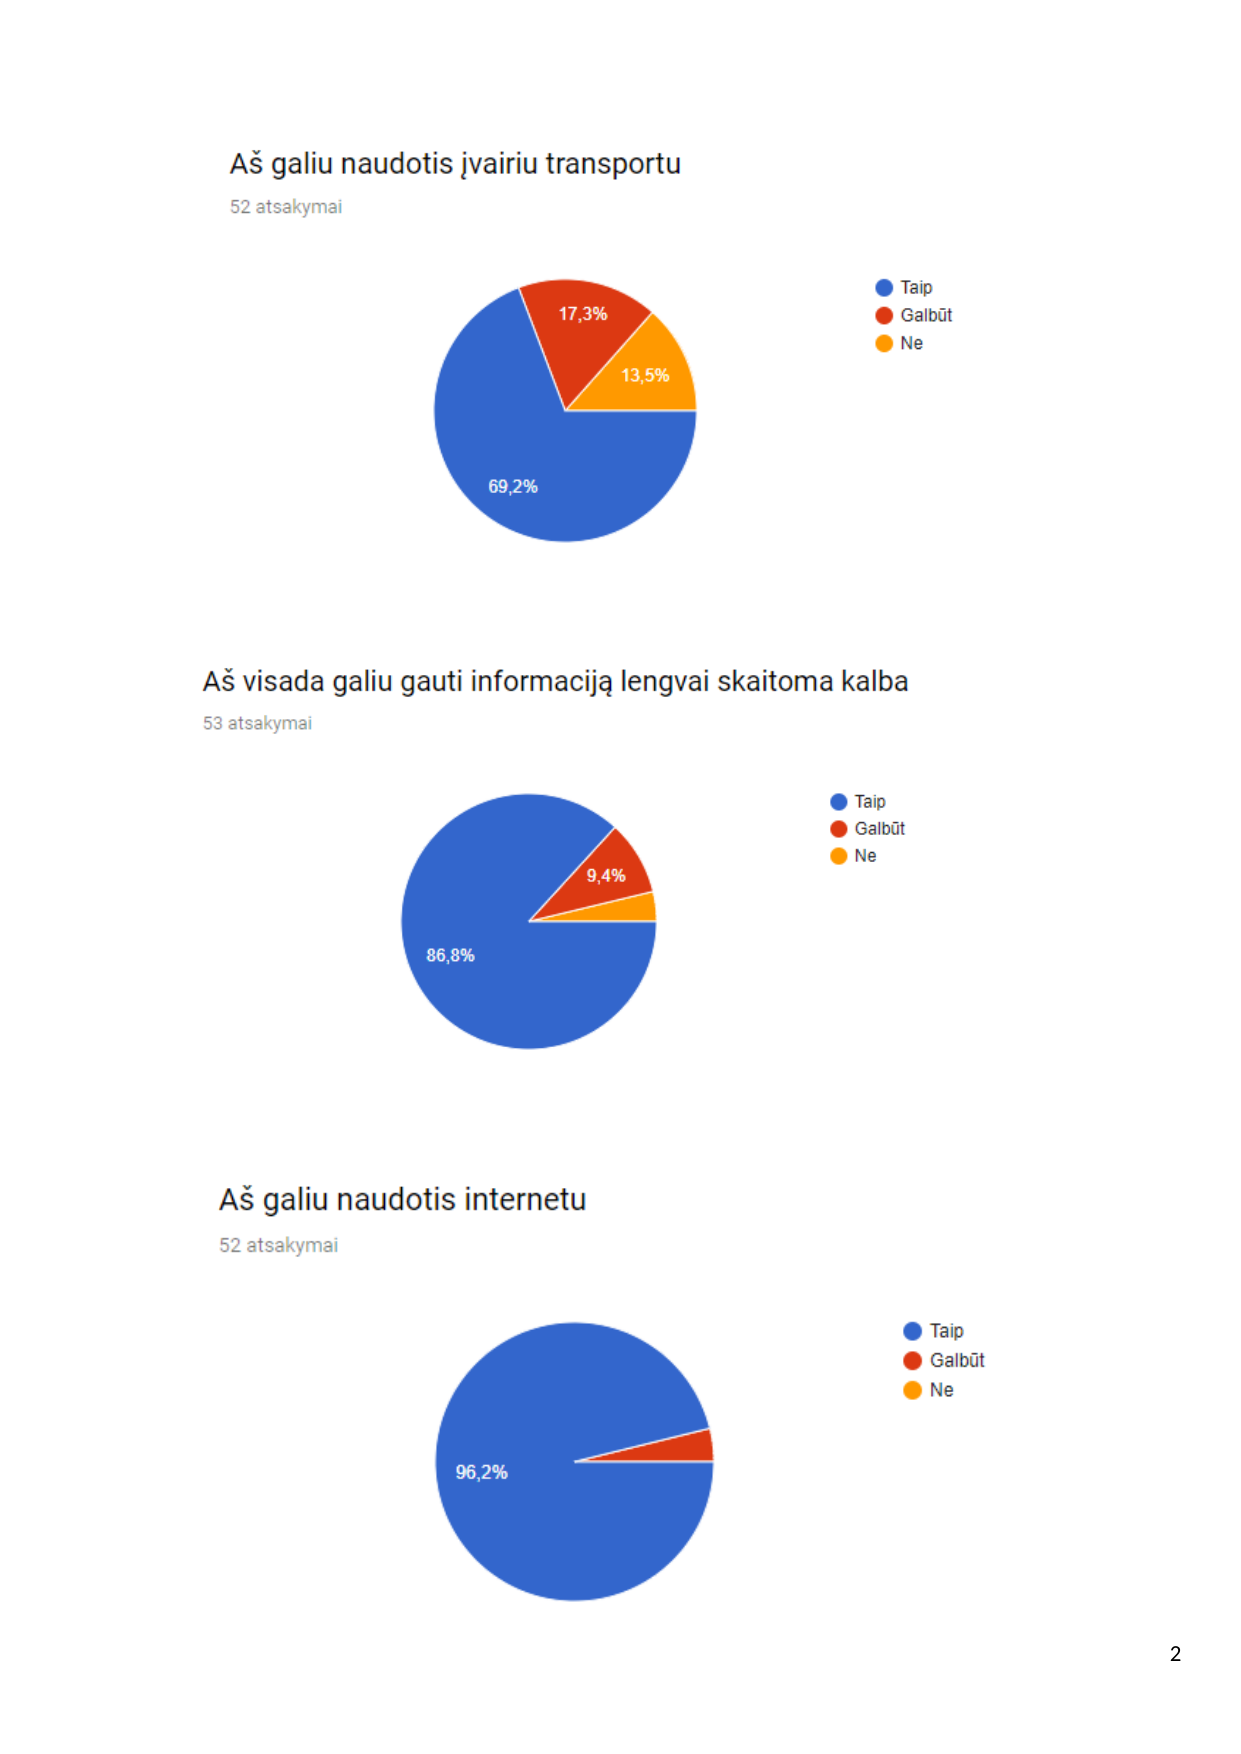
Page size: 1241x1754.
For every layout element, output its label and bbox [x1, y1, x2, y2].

picture [177, 650, 1011, 1078]
picture [177, 1155, 1011, 1630]
picture [177, 132, 1011, 573]
